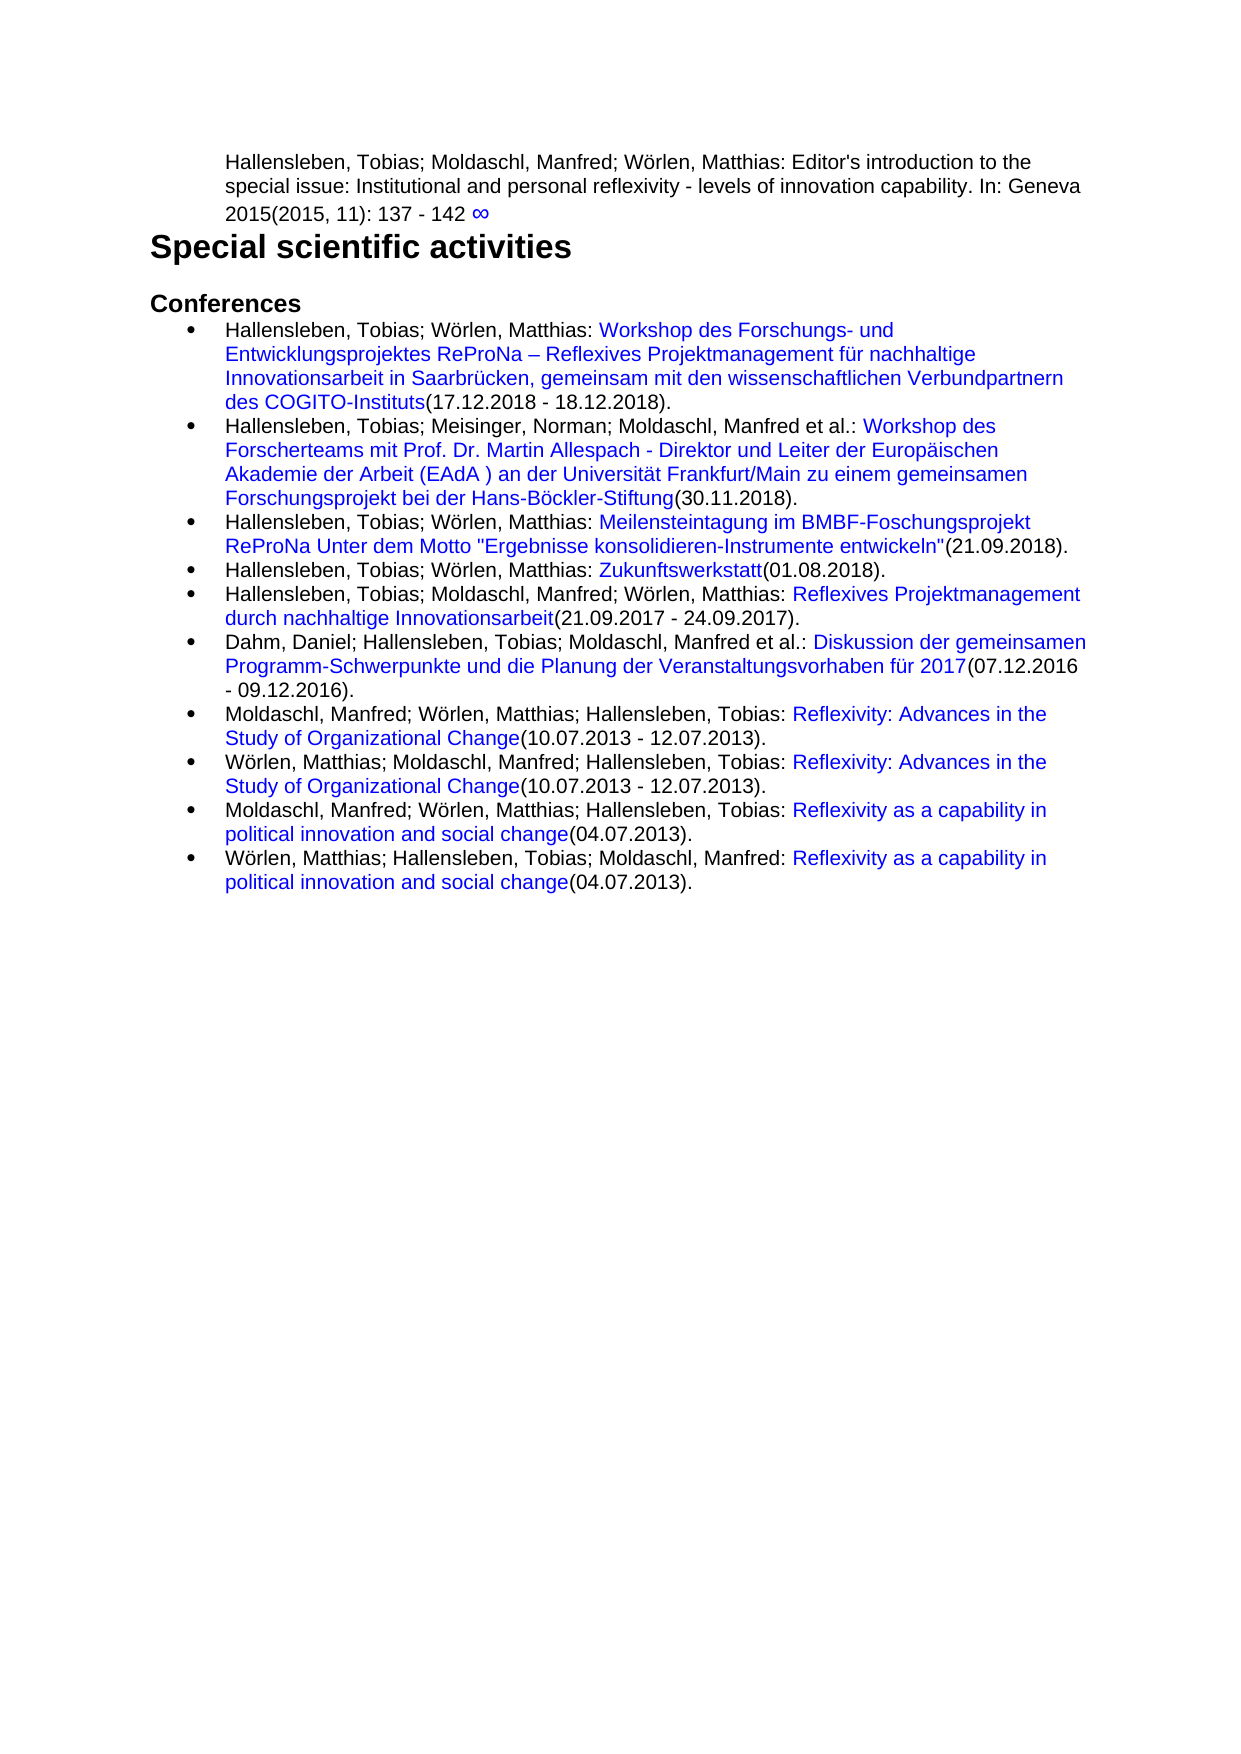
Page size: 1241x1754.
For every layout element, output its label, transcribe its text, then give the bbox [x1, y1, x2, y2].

list Hallensleben, Tobias; Wörlen, Matthias: Zukunftswerkstatt(01.08.2018). [187, 558, 1090, 582]
list Hallensleben, Tobias; Moldaschl, Manfred; Wörlen, Matthias: Reflexives Projektmanagement durch nachhaltige Innovationsarbeit(21.09.2017 - 24.09.2017). [187, 582, 1090, 630]
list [187, 150, 1090, 227]
list Hallensleben, Tobias; Wörlen, Matthias: Workshop des Forschungs- und Entwicklungsprojektes ReProNa – Reflexives Projektmanagement für nachhaltige Innovationsarbeit in Saarbrücken, gemeinsam mit den wissenschaftlichen Verbundpartnern des COGITO-Instituts(17.12.2018 - 18.12.2018). [187, 318, 1090, 414]
list Wörlen, Matthias; Hallensleben, Tobias; Moldaschl, Manfred: Reflexivity as a capability in political innovation and social change(04.07.2013). [187, 846, 1090, 894]
list Moldaschl, Manfred; Wörlen, Matthias; Hallensleben, Tobias: Reflexivity: Advances in the Study of Organizational Change(10.07.2013 - 12.07.2013). [187, 702, 1090, 750]
list Hallensleben, Tobias; Wörlen, Matthias: Meilensteintagung im BMBF-Foschungsprojekt ReProNa Unter dem Motto "Ergebnisse konsolidieren-Instrumente entwickeln"(21.09.2018). [187, 510, 1090, 558]
text Conferences [150, 265, 1090, 318]
text Special scientific activities [150, 227, 1090, 265]
list Wörlen, Matthias; Moldaschl, Manfred; Hallensleben, Tobias: Reflexivity: Advances in the Study of Organizational Change(10.07.2013 - 12.07.2013). [187, 750, 1090, 798]
list Hallensleben, Tobias; Meisinger, Norman; Moldaschl, Manfred et al.: Workshop des Forscherteams mit Prof. Dr. Martin Allespach - Direktor und Leiter der Europäischen Akademie der Arbeit (EAdA ) an der Universität Frankfurt/Main zu einem gemeinsamen Forschungsprojekt bei der Hans-Böckler-Stiftung(30.11.2018). [187, 414, 1090, 510]
list Dahm, Daniel; Hallensleben, Tobias; Moldaschl, Manfred et al.: Diskussion der gemeinsamen Programm-Schwerpunkte und die Planung der Veranstaltungsvorhaben für 2017(07.12.2016 - 09.12.2016). [187, 630, 1090, 702]
list Moldaschl, Manfred; Wörlen, Matthias; Hallensleben, Tobias: Reflexivity as a capability in political innovation and social change(04.07.2013). [187, 798, 1090, 846]
